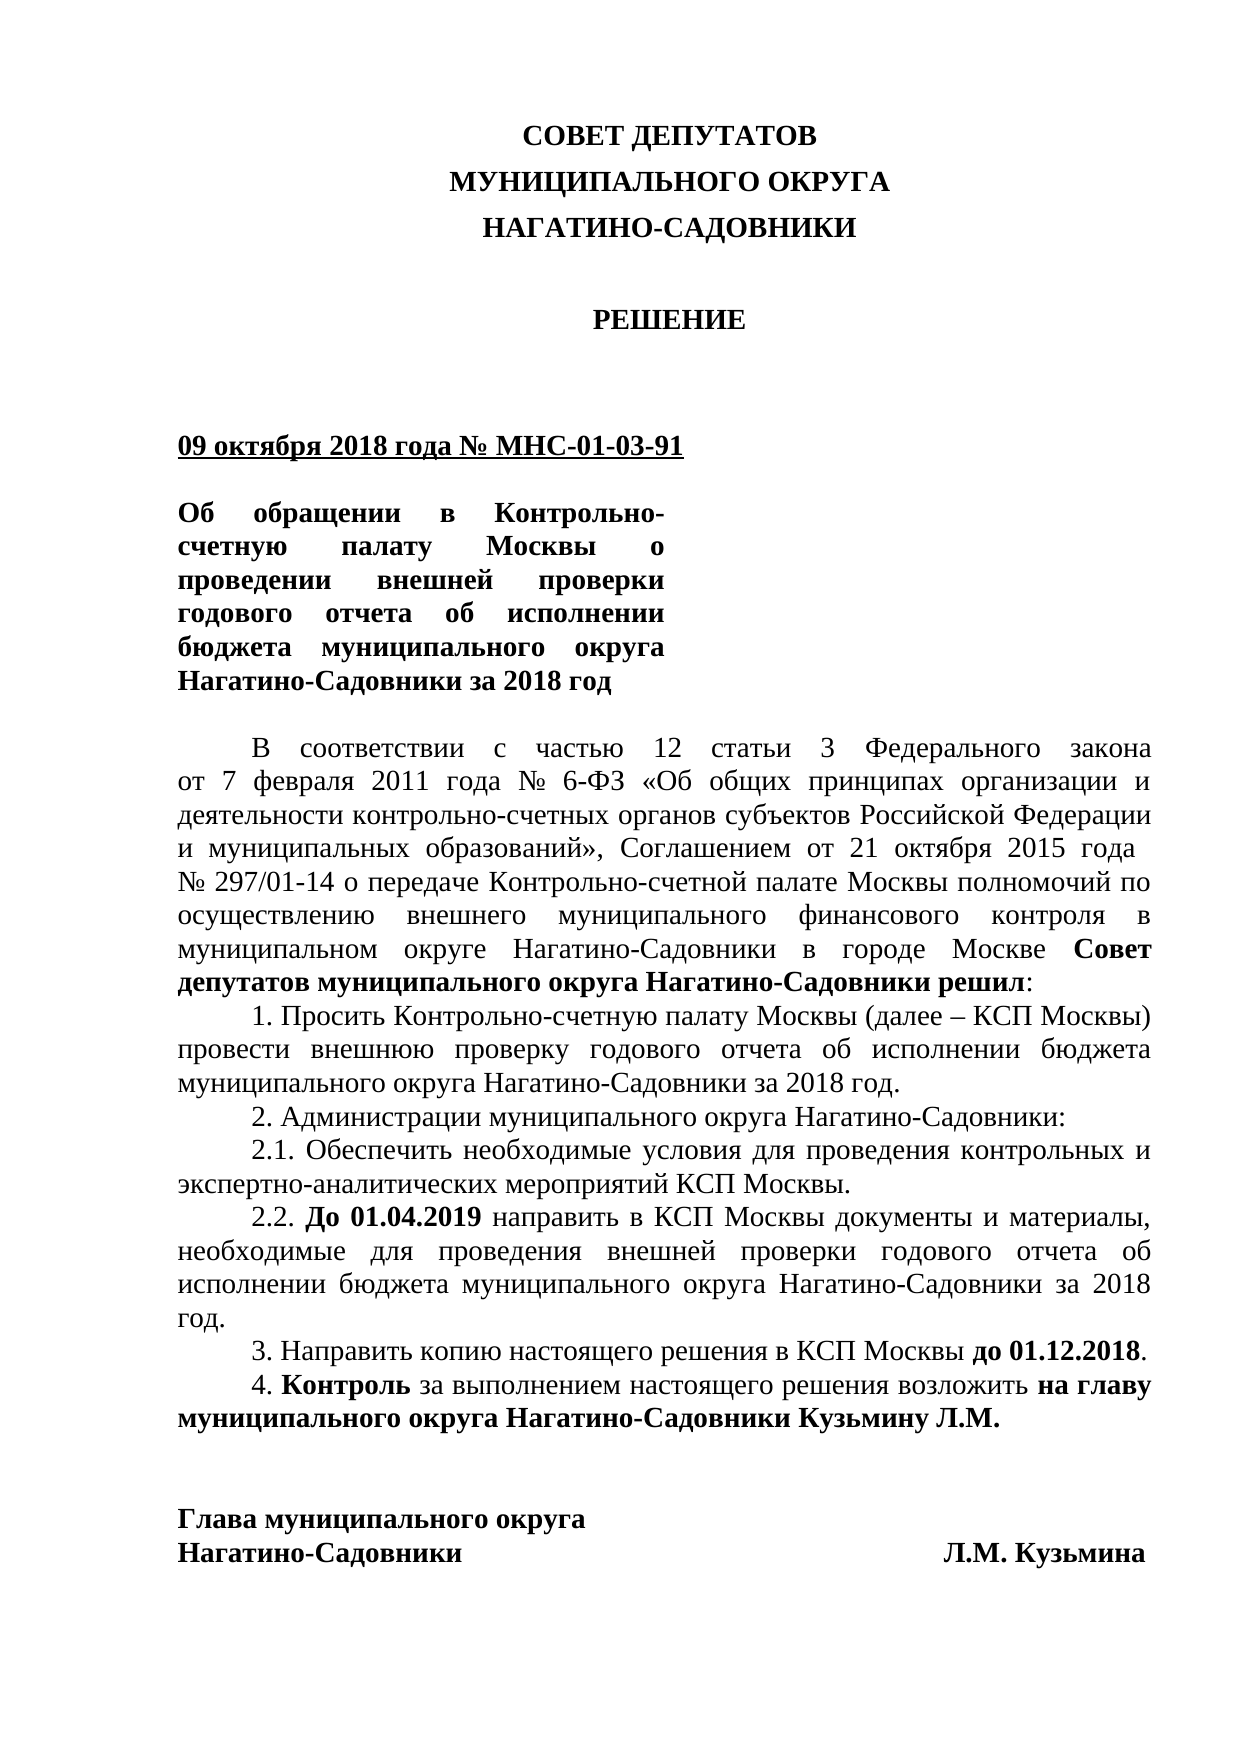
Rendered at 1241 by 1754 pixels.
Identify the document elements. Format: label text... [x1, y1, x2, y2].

text МУНИЦИПАЛЬНОГО ОКРУГА [177, 164, 1162, 198]
text СОВЕТ ДЕПУТАТОВ [177, 118, 1162, 152]
text Нагатино-Садовники Л.М. Кузьмина [177, 1535, 1152, 1568]
text В соответствии с частью 12 статьи 3 Федерального закона от 7 февраля 2011 года № 6-ФЗ «Об общих принципах организации и деятельности контрольно-счетных органов субъектов Российской Федерации и муниципальных образований», Соглашением от 21 октября 2015 года № 297/01-14 о передаче Контрольно-счетной палате Москвы полномочий по осуществлению внешнего муниципального финансового контроля в муниципальном округе Нагатино-Садовники в городе Москве Совет депутатов муниципального округа Нагатино-Садовники решил: [177, 730, 1152, 998]
text 3. Направить копию настоящего решения в КСП Москвы до 01.12.2018. [177, 1333, 1152, 1367]
text 1. Просить Контрольно-счетную палату Москвы (далее – КСП Москвы) провести внешнюю проверку годового отчета об исполнении бюджета муниципального округа Нагатино-Садовники за 2018 год. [177, 998, 1152, 1099]
text 4. Контроль за выполнением настоящего решения возложить на главу муниципального округа Нагатино-Садовники Кузьмину Л.М. [177, 1367, 1152, 1434]
text Глава муниципального округа [177, 1501, 1152, 1535]
text 2. Администрации муниципального округа Нагатино-Садовники: [177, 1099, 1152, 1132]
text Об обращении в Контрольно-счетную палату Москвы о проведении внешней проверки годового отчета об исполнении бюджета муниципального округа Нагатино-Садовники за 2018 год [177, 495, 664, 696]
text 2.2. До 01.04.2019 направить в КСП Москвы документы и материалы, необходимые для проведения внешней проверки годового отчета об исполнении бюджета муниципального округа Нагатино-Садовники за 2018 год. [177, 1199, 1152, 1333]
text НАГАТИНО-САДОВНИКИ [177, 210, 1162, 244]
text РЕШЕНИЕ [177, 302, 1162, 336]
text 09 октября 2018 года № МНС-01-03-91 [177, 428, 748, 461]
text 2.1. Обеспечить необходимые условия для проведения контрольных и экспертно-аналитических мероприятий КСП Москвы. [177, 1132, 1152, 1199]
